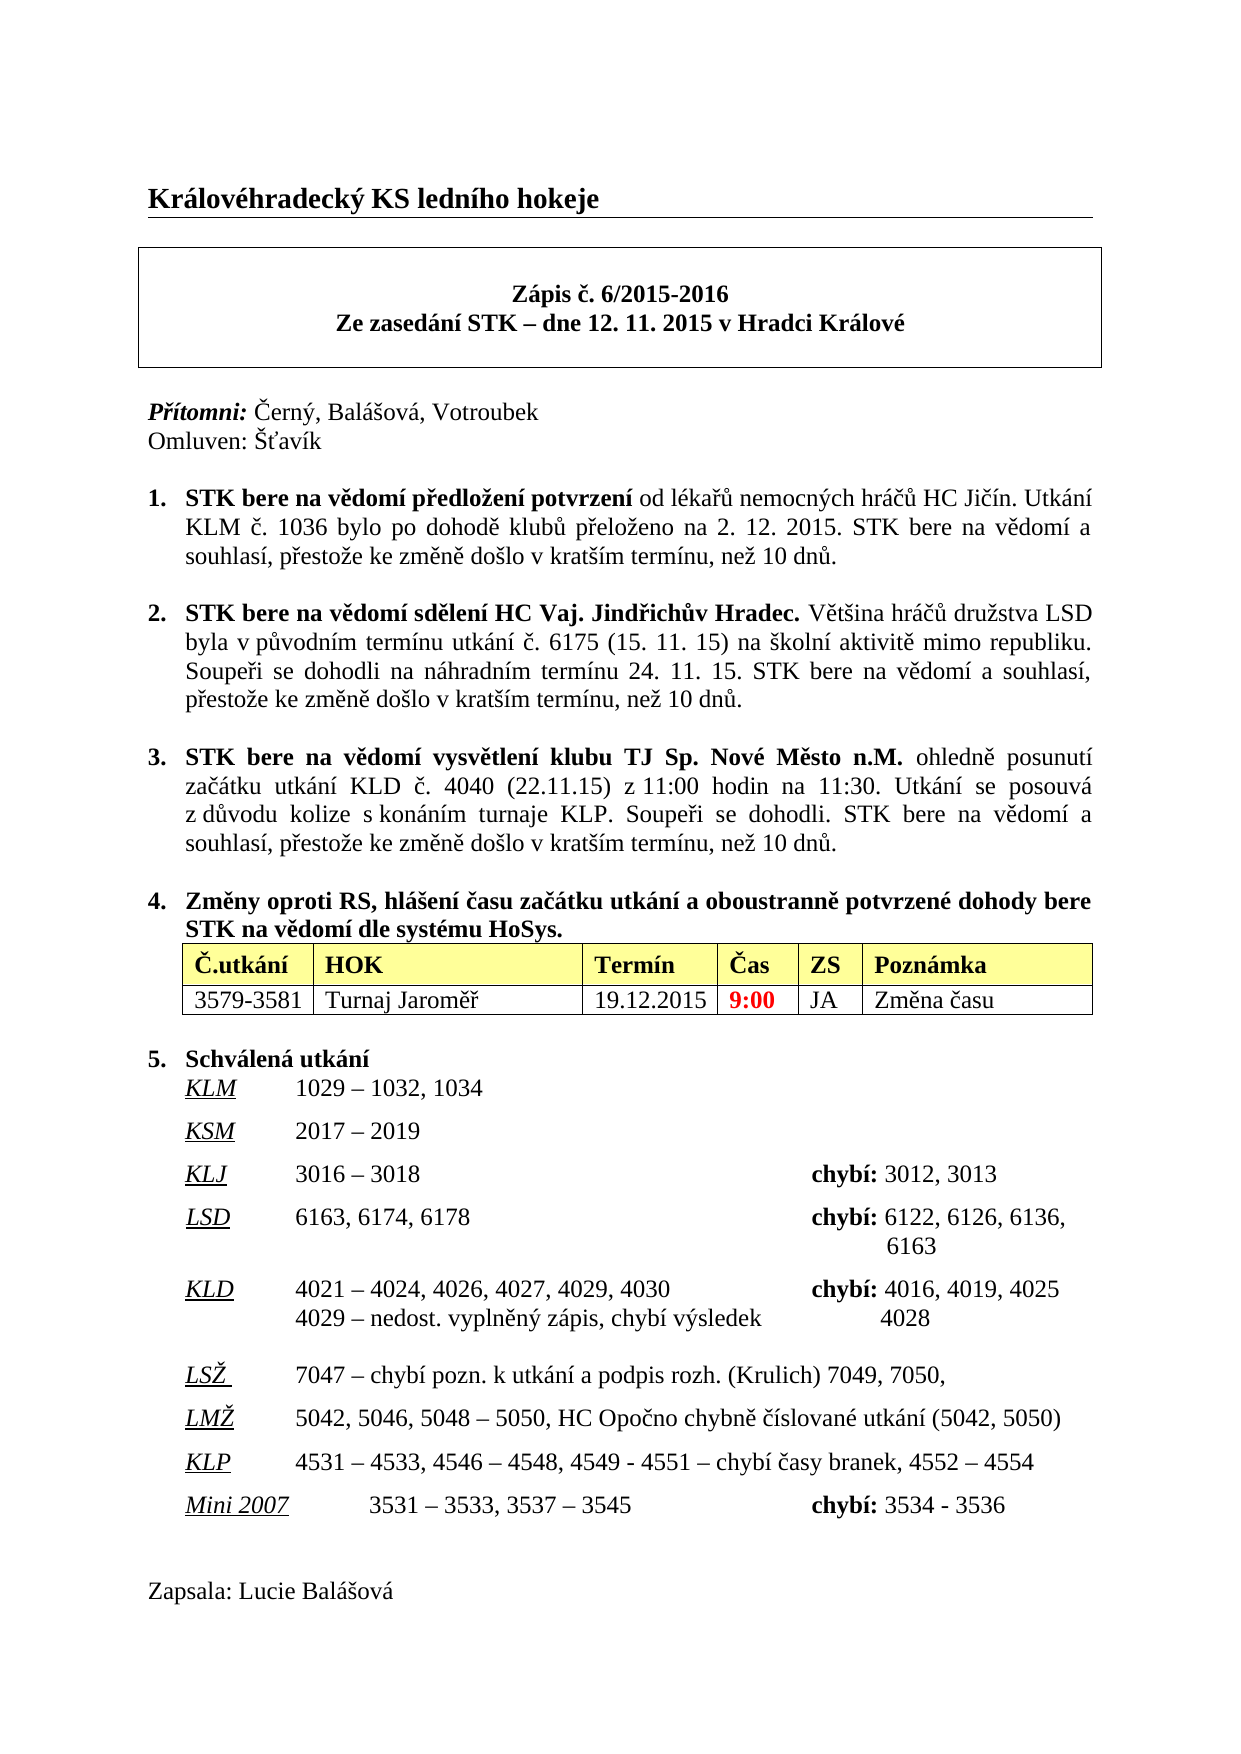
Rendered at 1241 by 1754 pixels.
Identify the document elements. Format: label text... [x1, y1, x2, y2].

table_header HOK [314, 944, 582, 984]
text KLM 1029 – 1032, 1034 [185, 1073, 1093, 1102]
text 4029 – nedost. vyplněný zápis, chybí výsledek 4028 [148, 1303, 1093, 1332]
text Omluven: Šťavík [148, 426, 1093, 454]
text KLD 4021 – 4024, 4026, 4027, 4029, 4030 chybí: 4016, 4019, 4025 [148, 1274, 1093, 1303]
table_cell JA [799, 986, 862, 1014]
text LSD 6163, 6174, 6178 chybí: 6122, 6126, 6136, [186, 1202, 1093, 1231]
list Schválená utkání [148, 1044, 1093, 1073]
table_cell 19.12.2015 [583, 986, 717, 1014]
text KLJ 3016 – 3018 chybí: 3012, 3013 [148, 1159, 1093, 1188]
table_header Termín [583, 944, 717, 984]
text Mini 2007 3531 – 3533, 3537 – 3545 chybí: 3534 - 3536 [148, 1490, 1093, 1518]
table_cell 3579-3581 [183, 986, 313, 1014]
table_cell Změna času [863, 986, 1092, 1014]
text LMŽ 5042, 5046, 5048 – 5050, HC Opočno chybně číslované utkání (5042, 5050) [185, 1403, 1093, 1432]
text Ze zasedání STK – dne 12. 11. 2015 v Hradci Králové [148, 308, 1093, 336]
table_cell Turnaj Jaroměř [314, 986, 582, 1014]
table_header Poznámka [863, 944, 1092, 984]
text KSM 2017 – 2019 [185, 1116, 1093, 1145]
table_cell 9:00 [718, 986, 798, 1014]
table_header Čas [718, 944, 798, 984]
list STK bere na vědomí předložení potvrzení od lékařů nemocných hráčů HC Jičín. Utkání KLM č. 1036 bylo po dohodě klubů přeloženo na 2. 12. 2015. STK bere na vědomí a souhlasí, přestože ke změně došlo v kratším termínu, než 10 dnů. [148, 483, 1093, 569]
list STK bere na vědomí vysvětlení klubu TJ Sp. Nové Město n.M. ohledně posunutí začátku utkání KLD č. 4040 (22.11.15) z 11:00 hodin na 11:30. Utkání se posouvá z důvodu kolize s konáním turnaje KLP. Soupeři se dohodli. STK bere na vědomí a souhlasí, přestože ke změně došlo v kratším termínu, než 10 dnů. [148, 742, 1093, 857]
text Zápis č. 6/2015-2016 [148, 279, 1093, 308]
text 6163 [185, 1231, 1093, 1260]
text Královéhradecký KS ledního hokeje [148, 181, 1093, 217]
text Přítomni: Černý, Balášová, Votroubek [148, 397, 1093, 426]
text LSŽ 7047 – chybí pozn. k utkání a podpis rozh. (Krulich) 7049, 7050, [185, 1360, 1093, 1389]
table_header ZS [799, 944, 862, 984]
table_header Č.utkání [183, 944, 313, 984]
list STK bere na vědomí sdělení HC Vaj. Jindřichův Hradec. Většina hráčů družstva LSD byla v původním termínu utkání č. 6175 (15. 11. 15) na školní aktivitě mimo republiku. Soupeři se dohodli na náhradním termínu 24. 11. 15. STK bere na vědomí a souhlasí, přestože ke změně došlo v kratším termínu, než 10 dnů. [148, 598, 1093, 713]
text KLP 4531 – 4533, 4546 – 4548, 4549 - 4551 – chybí časy branek, 4552 – 4554 [185, 1447, 1093, 1475]
list Změny oproti RS, hlášení času začátku utkání a oboustranně potvrzené dohody bere STK na vědomí dle systému HoSys. [148, 886, 1093, 943]
text Zapsala: Lucie Balášová [148, 1576, 1093, 1605]
